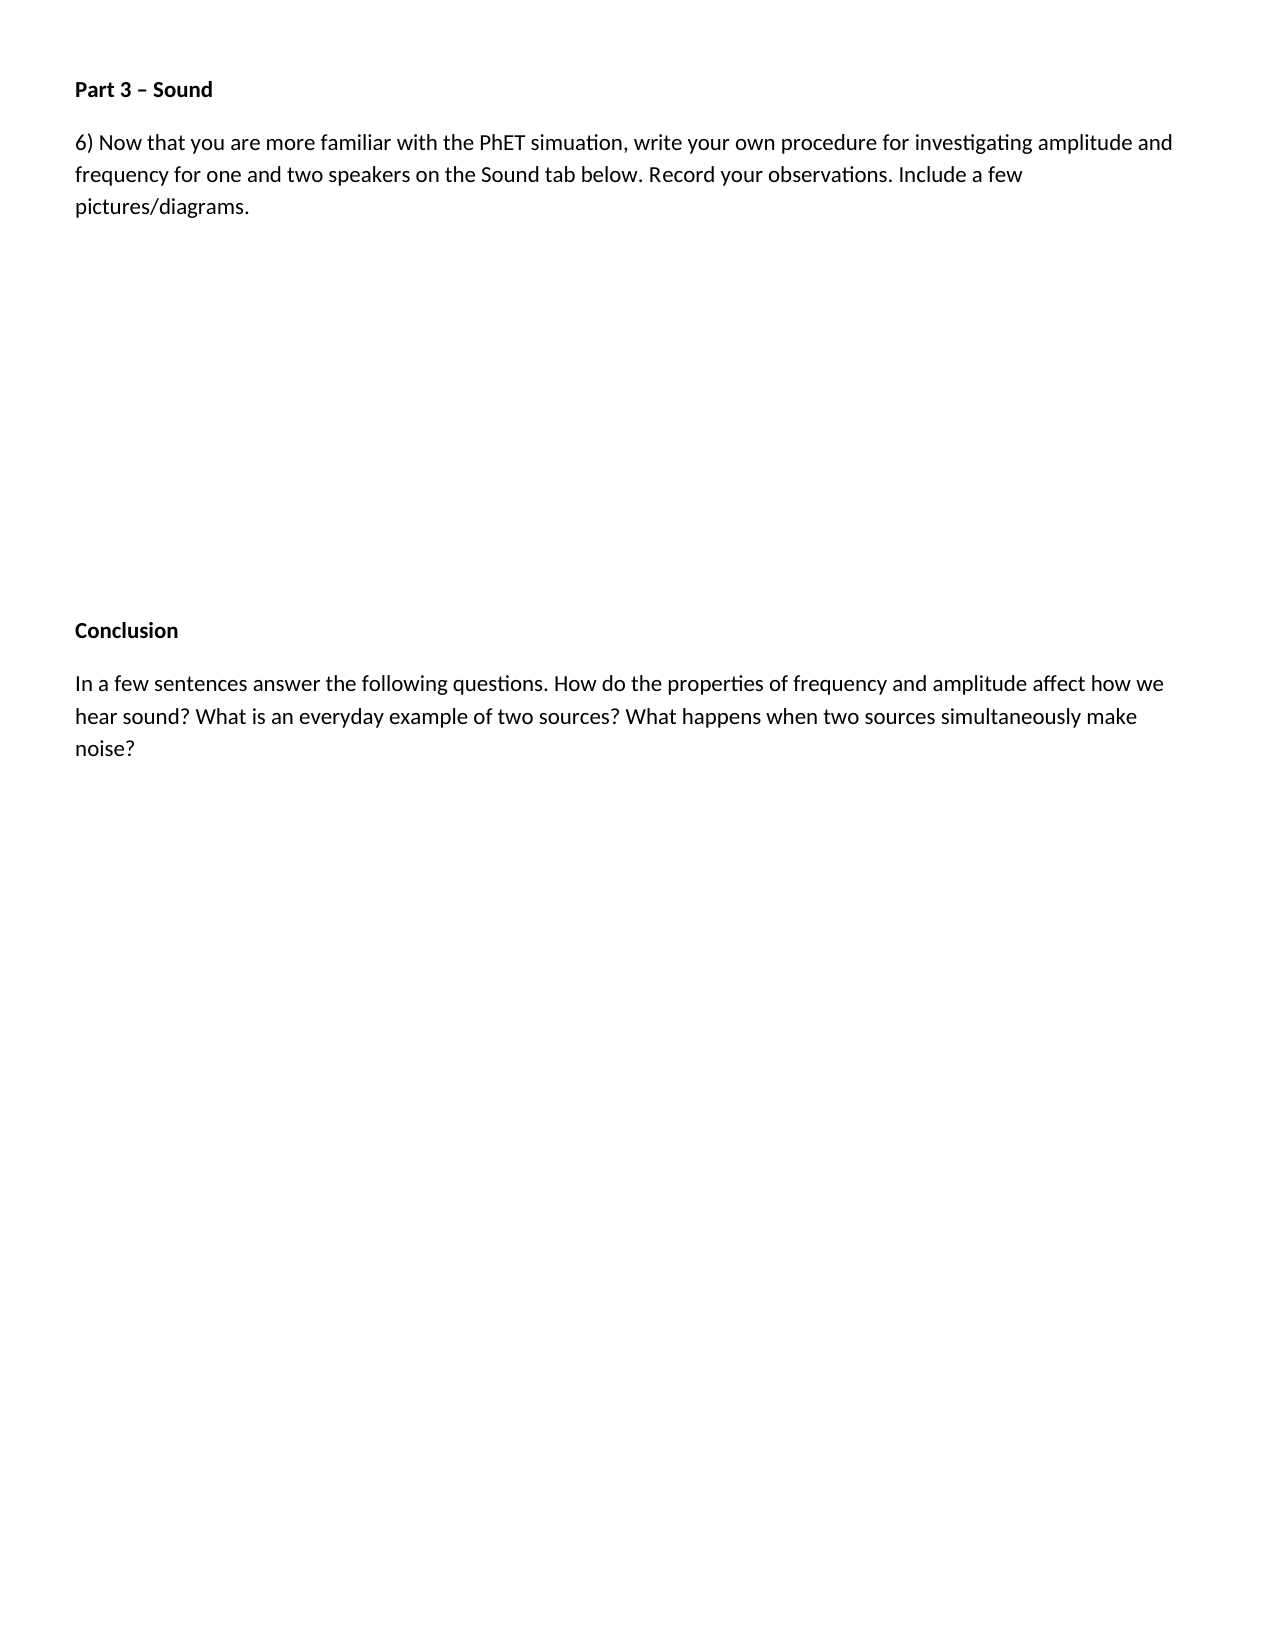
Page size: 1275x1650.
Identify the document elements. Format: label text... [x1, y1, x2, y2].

text Conclusion [75, 617, 1200, 644]
text 6) Now that you are more familiar with the PhET simuation, write your own procedure for investigating amplitude and frequency for one and two speakers on the Sound tab below. Record your observations. Include a few pictures/diagrams. [75, 128, 1200, 220]
text Part 3 – Sound [75, 75, 1200, 103]
text In a few sentences answer the following questions. How do the properties of frequency and amplitude affect how we hear sound? What is an everyday example of two sources? What happens when two sources simultaneously make noise? [75, 669, 1200, 762]
